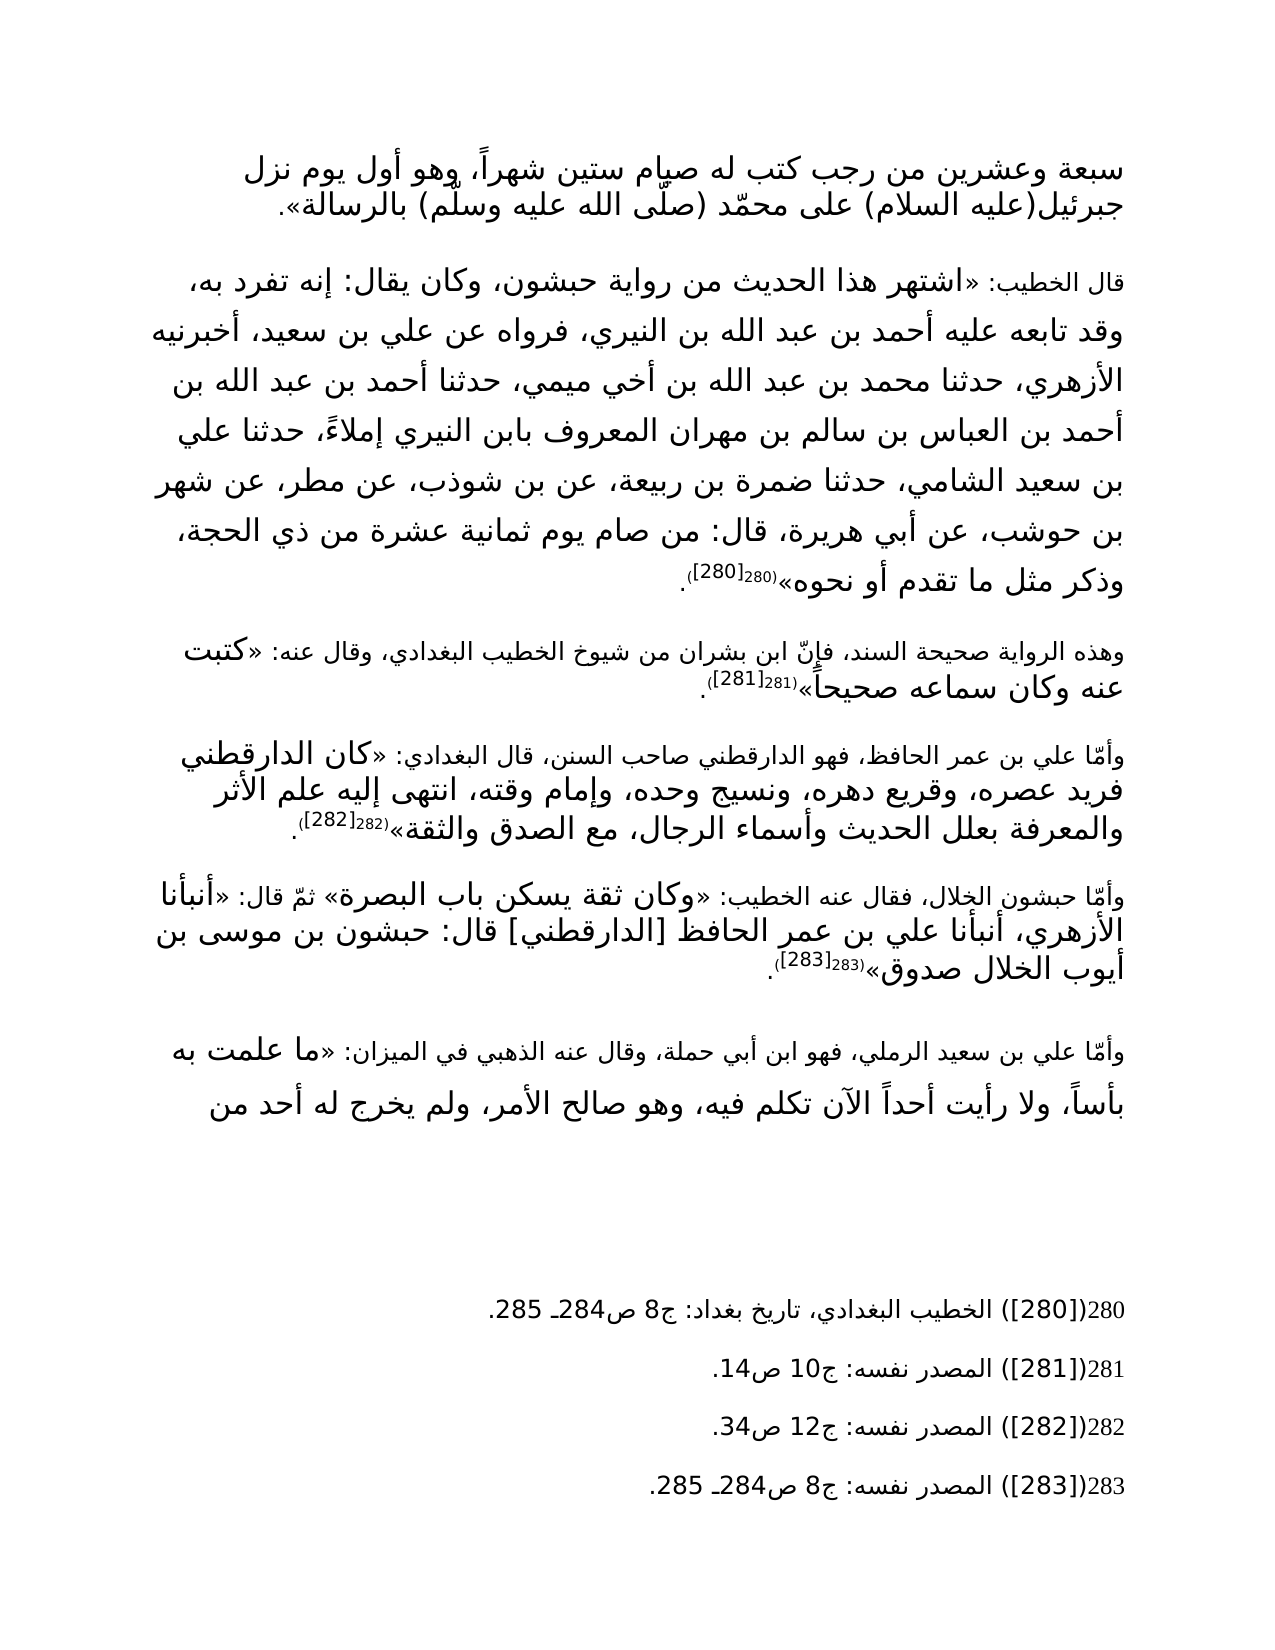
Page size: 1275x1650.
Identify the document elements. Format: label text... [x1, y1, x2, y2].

text وأمّا علي بن عمر الحافظ، فهو الدارقطني صاحب السنن، قال البغدادي: «كان الدارقطني فريد عصره، وقريع دهره، ونسيج وحده، وإمام وقته، انتهى إليه علم الأثر والمعرفة بعلل الحديث وأسماء الرجال، مع الصدق والثقة»([282]). [150, 735, 1125, 847]
text وأمّا حبشون الخلال، فقال عنه الخطيب: «وكان ثقة يسكن باب البصرة» ثمّ قال: «أنبأنا الأزهري، أنبأنا علي بن عمر الحافظ [الدارقطني] قال: حبشون بن موسى بن أيوب الخلال صدوق»([283]). [150, 876, 1125, 988]
text قال الخطيب: «اشتهر هذا الحديث من رواية حبشون، وكان يقال: إنه تفرد به، وقد تابعه عليه أحمد بن عبد الله بن النيري، فرواه عن علي بن سعيد، أخبرنيه الأزهري، حدثنا محمد بن عبد الله بن أخي ميمي، حدثنا أحمد بن عبد الله بن أحمد بن العباس بن سالم بن مهران المعروف بابن النيري إملاءً، حدثنا علي بن سعيد الشامي، حدثنا ضمرة بن ربيعة، عن بن شوذب، عن مطر، عن شهر بن حوشب، عن أبي هريرة، قال: من صام يوم ثمانية عشرة من ذي الحجة، وذكر مثل ما تقدم أو نحوه»([280]). [150, 252, 1125, 602]
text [150, 1017, 1125, 1179]
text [150, 150, 1125, 223]
text وهذه الرواية صحيحة السند، فإنّ ابن بشران من شيوخ الخطيب البغدادي، وقال عنه: «كتبت عنه وكان سماعه صحيحاً»([281]). [150, 631, 1125, 706]
